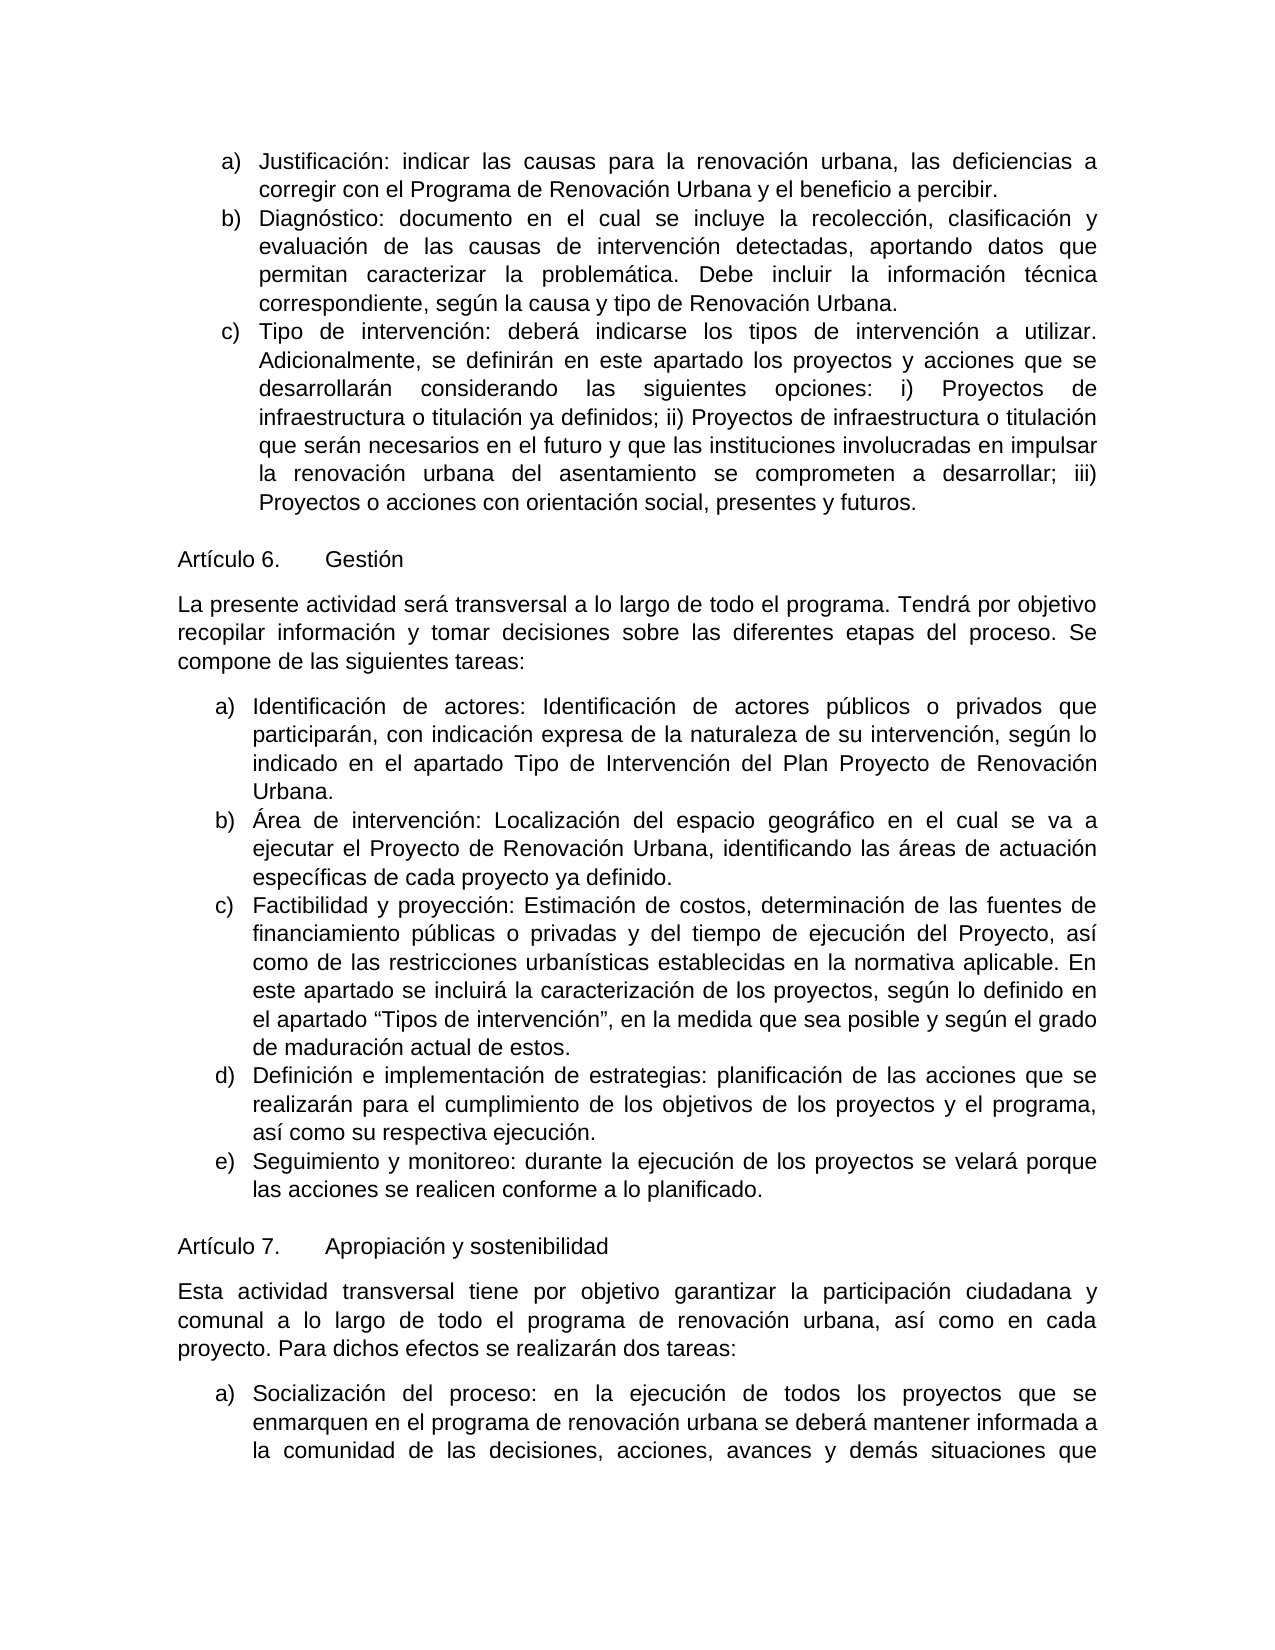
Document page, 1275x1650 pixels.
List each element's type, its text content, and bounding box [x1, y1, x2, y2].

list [215, 1380, 1098, 1463]
text La presente actividad será transversal a lo largo de todo el programa. Tendrá por objetivo recopilar información y tomar decisiones sobre las diferentes etapas del proceso. Se compone de las siguientes tareas: [177, 591, 1098, 674]
list Área de intervención: Localización del espacio geográfico en el cual se va a ejecutar el Proyecto de Renovación Urbana, identificando las áreas de actuación específicas de cada proyecto ya definido. [215, 807, 1098, 890]
list Factibilidad y proyección: Estimación de costos, determinación de las fuentes de financiamiento públicas o privadas y del tiempo de ejecución del Proyecto, así como de las restricciones urbanísticas establecidas en la normativa aplicable. En este apartado se incluirá la caracterización de los proyectos, según lo definido en el apartado “Tipos de intervención”, en la medida que sea posible y según el grado de maduración actual de estos. [215, 892, 1098, 1060]
list Seguimiento y monitoreo: durante la ejecución de los proyectos se velará porque las acciones se realicen conforme a lo planificado. [215, 1148, 1098, 1203]
list Gestión [177, 546, 1098, 572]
list Justificación: indicar las causas para la renovación urbana, las deficiencias a corregir con el Programa de Renovación Urbana y el beneficio a percibir. [221, 148, 1098, 202]
list Definición e implementación de estrategias: planificación de las acciones que se realizarán para el cumplimiento de los objetivos de los proyectos y el programa, así como su respectiva ejecución. [215, 1062, 1098, 1146]
text Esta actividad transversal tiene por objetivo garantizar la participación ciudadana y comunal a lo largo de todo el programa de renovación urbana, así como en cada proyecto. Para dichos efectos se realizarán dos tareas: [177, 1278, 1098, 1361]
list Diagnóstico: documento en el cual se incluye la recolección, clasificación y evaluación de las causas de intervención detectadas, aportando datos que permitan caracterizar la problemática. Debe incluir la información técnica correspondiente, según la causa y tipo de Renovación Urbana. [221, 204, 1098, 316]
list Tipo de intervención: deberá indicarse los tipos de intervención a utilizar. Adicionalmente, se definirán en este apartado los proyectos y acciones que se desarrollarán considerando las siguientes opciones: i) Proyectos de infraestructura o titulación ya definidos; ii) Proyectos de infraestructura o titulación que serán necesarios en el futuro y que las instituciones involucradas en impulsar la renovación urbana del asentamiento se comprometen a desarrollar; iii) Proyectos o acciones con orientación social, presentes y futuros. [221, 318, 1098, 515]
list Apropiación y sostenibilidad [177, 1233, 1098, 1259]
list Identificación de actores: Identificación de actores públicos o privados que participarán, con indicación expresa de la naturaleza de su intervención, según lo indicado en el apartado Tipo de Intervención del Plan Proyecto de Renovación Urbana. [215, 693, 1098, 804]
